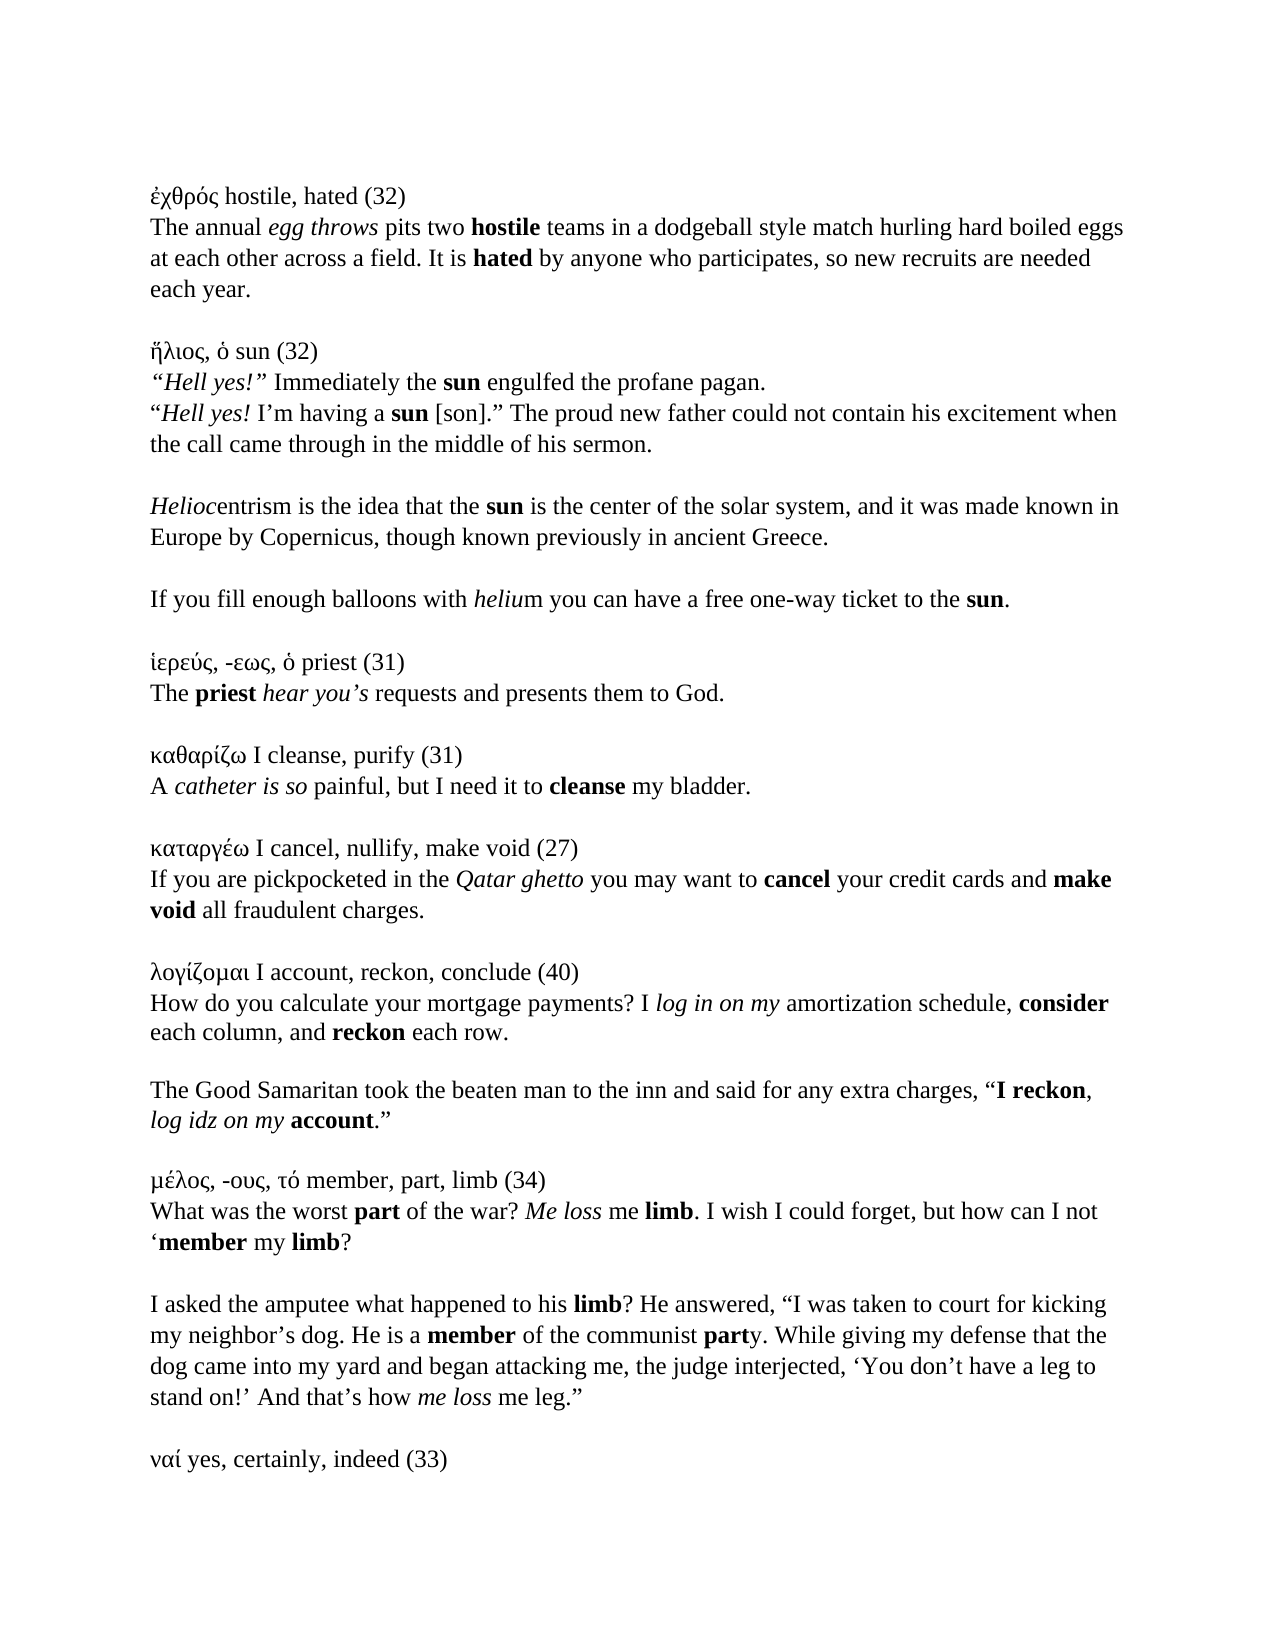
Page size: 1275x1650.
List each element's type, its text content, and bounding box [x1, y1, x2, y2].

text λογίζοµαι I account, reckon, conclude (40) [150, 957, 1125, 986]
list How do you calculate your mortgage payments? I log in on my amortization schedule, consider each column, and reckon each row. [150, 988, 1125, 1046]
text The annual egg throws pits two hostile teams in a dodgeball style match hurling hard boiled eggs at each other across a field. It is hated by anyone who participates, so new recruits are needed each year. [150, 212, 1125, 303]
text καθαρίζω I cleanse, purify (31) [150, 740, 1125, 768]
text If you fill enough balloons with helium you can have a free one-way ticket to the sun. [150, 584, 1125, 613]
text µέλος, -ους, τό member, part, limb (34) [150, 1165, 1125, 1194]
text ἐχθρός hostile, hated (32) [150, 181, 1125, 210]
text A catheter is so painful, but I need it to cleanse my bladder. [150, 771, 1125, 799]
text ἥλιος, ὁ sun (32) [150, 336, 1125, 365]
text ναί yes, certainly, indeed (33) [150, 1444, 1125, 1473]
list The Good Samaritan took the beaten man to the inn and said for any extra charges, “I reckon, log idz on my account.” [150, 1076, 1125, 1134]
text “Hell yes! I’m having a sun [son].” The proud new father could not contain his excitement when the call came through in the middle of his sermon. [150, 398, 1125, 458]
text Heliocentrism is the idea that the sun is the center of the solar system, and it was made known in Europe by Copernicus, though known previously in ancient Greece. [150, 491, 1125, 551]
text The priest hear you’s requests and presents them to God. [150, 678, 1125, 706]
text ἱερεύς, -εως, ὁ priest (31) [150, 647, 1125, 675]
text I asked the amputee what happened to his limb? He answered, “I was taken to court for kicking my neighbor’s dog. He is a member of the communist party. While giving my defense that the dog came into my yard and began attacking me, the judge interjected, ‘You don’t have a leg to stand on!’ And that’s how me loss me leg.” [150, 1289, 1125, 1411]
text “Hell yes!” Immediately the sun engulfed the profane pagan. [150, 367, 1125, 396]
text καταργέω I cancel, nullify, make void (27) [150, 833, 1125, 862]
text If you are pickpocketed in the Qatar ghetto you may want to cancel your credit cards and make void all fraudulent charges. [150, 864, 1125, 924]
text What was the worst part of the war? Me loss me limb. I wish I could forget, but how can I not ‘member my limb? [150, 1196, 1125, 1256]
